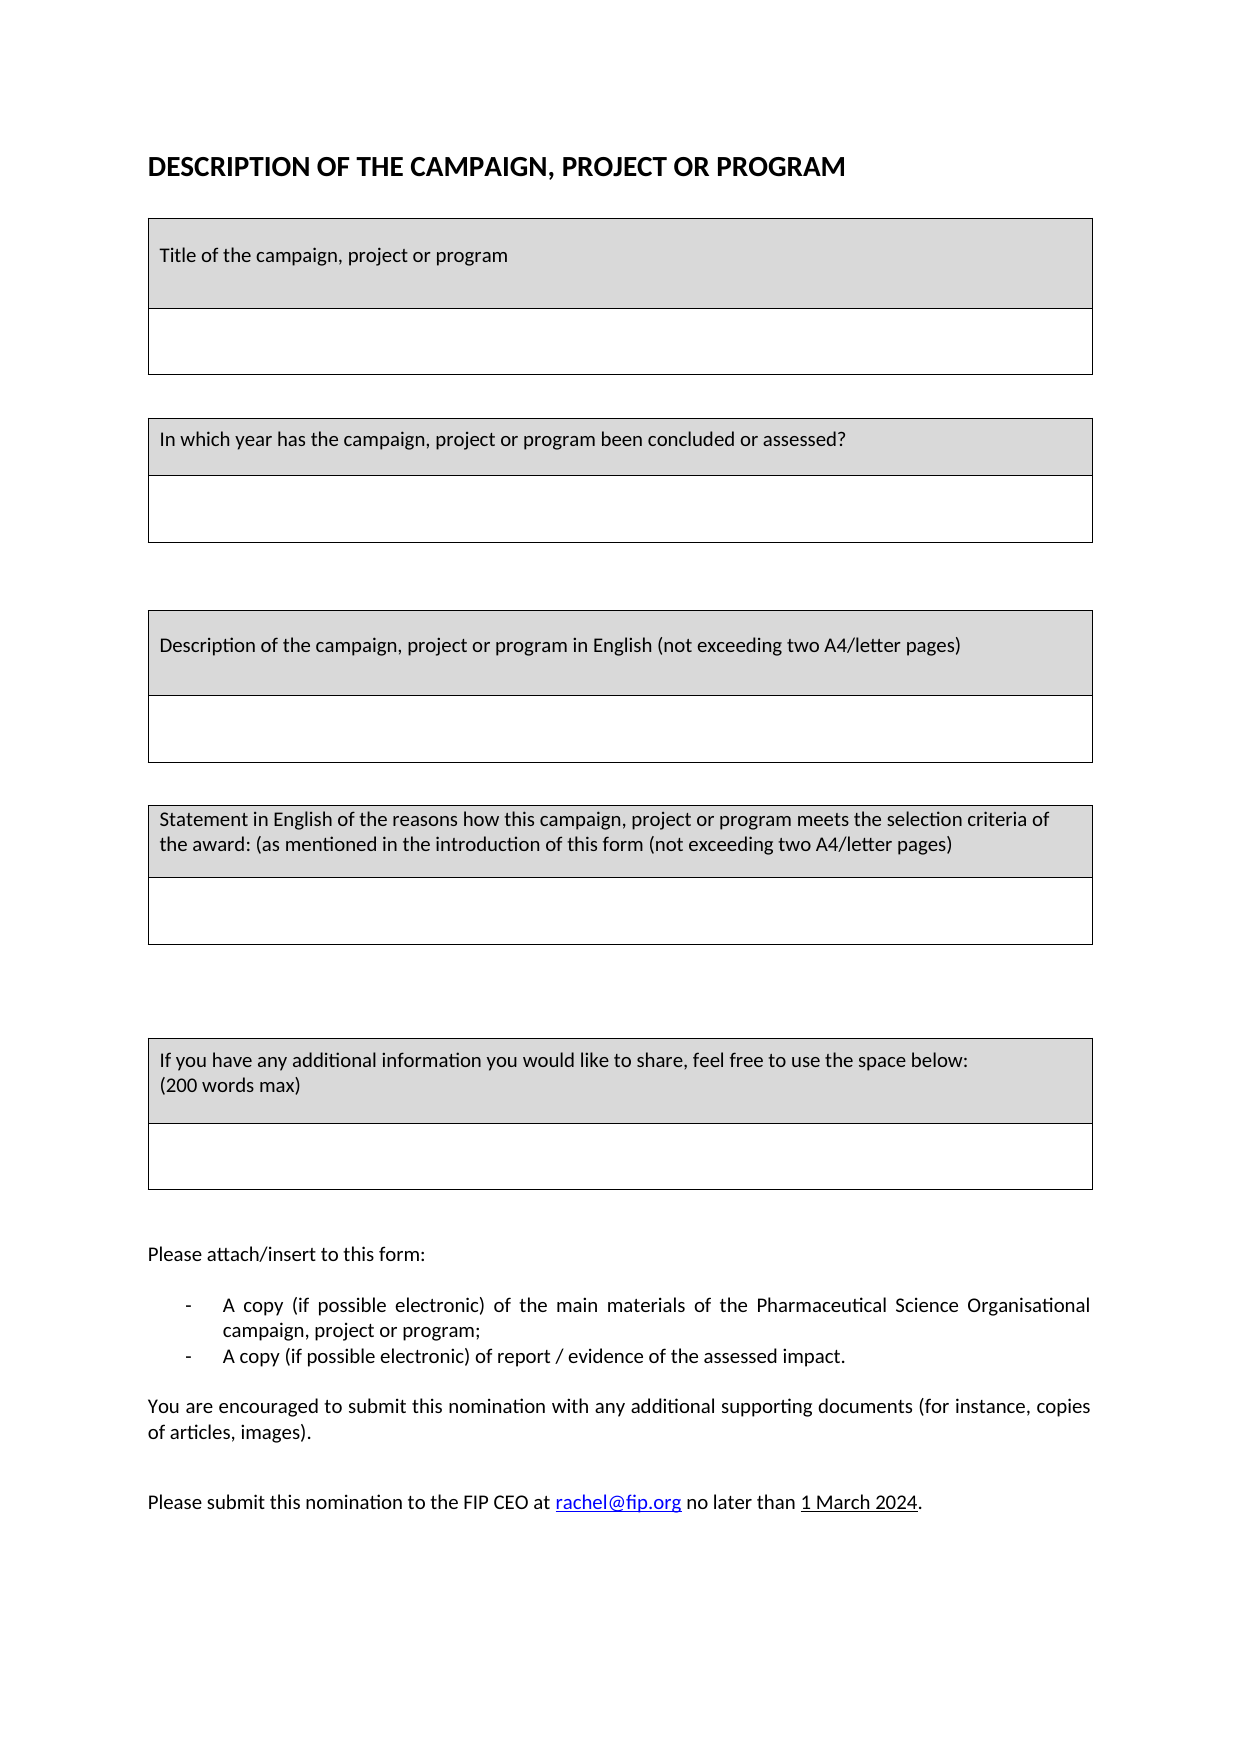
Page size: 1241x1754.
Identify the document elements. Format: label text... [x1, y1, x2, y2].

text You are encouraged to submit this nomination with any additional supporting documents (for instance, copies of articles, images). [148, 1394, 1093, 1444]
table_header Statement in English of the reasons how this campaign, project or program meets the selection criteria of the award: (as mentioned in the introduction of this form (not exceeding two A4/letter pages) [149, 806, 1092, 877]
table_header Title of the campaign, project or program [149, 219, 1092, 308]
table_cell [149, 1124, 1092, 1189]
table_header If you have any additional information you would like to share, feel free to use the space below: (200 words max) [149, 1039, 1092, 1123]
table_cell [149, 696, 1092, 762]
text DESCRIPTION OF THE CAMPAIGN, PROJECT OR PROGRAM [148, 148, 1093, 183]
text Please submit this nomination to the FIP CEO at rachel@fip.org no later than 1 March 2024. [148, 1489, 1093, 1515]
table_cell [149, 476, 1092, 542]
table_cell [149, 878, 1092, 943]
table_header In which year has the campaign, project or program been concluded or assessed? [149, 419, 1092, 475]
list A copy (if possible electronic) of the main materials of the Pharmaceutical Science Organisational campaign, project or program; [185, 1292, 1093, 1343]
table_header Description of the campaign, project or program in English (not exceeding two A4/letter pages) [149, 611, 1092, 695]
table_cell [149, 309, 1092, 374]
text Please attach/insert to this form: [148, 1241, 1093, 1267]
list A copy (if possible electronic) of report / evidence of the assessed impact. [185, 1343, 1093, 1368]
